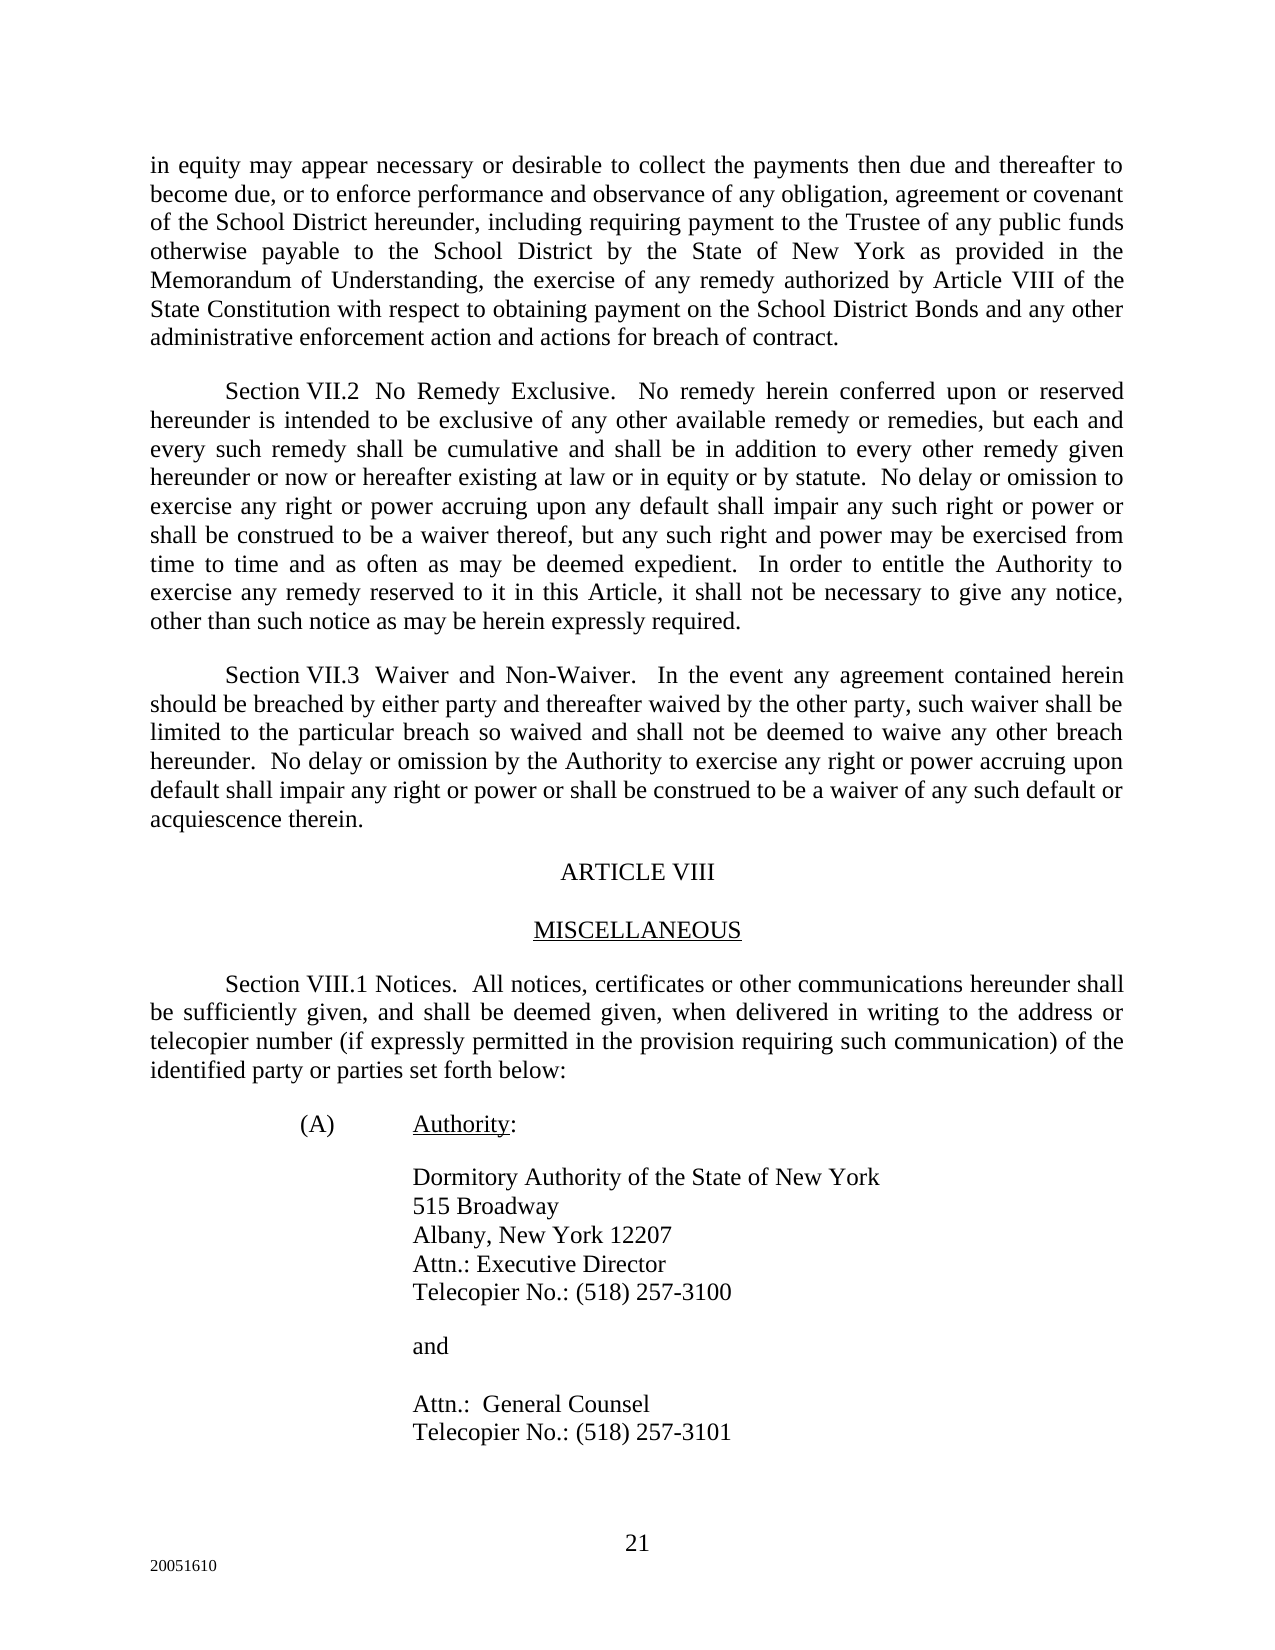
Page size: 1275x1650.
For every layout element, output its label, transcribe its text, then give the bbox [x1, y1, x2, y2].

text Waiver and Non-Waiver. In the event any agreement contained herein should be breached by either party and thereafter waived by the other party, such waiver shall be limited to the particular breach so waived and shall not be deemed to waive any other breach hereunder. No delay or omission by the Authority to exercise any right or power accruing upon default shall impair any right or power or shall be construed to be a waiver of any such default or acquiescence therein. [150, 660, 1125, 832]
text Dormitory Authority of the State of New York 515 Broadway Albany, New York 12207 Attn.: Executive Director Telecopier No.: (518) 257-3100 [412, 1162, 1125, 1306]
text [150, 150, 1125, 351]
text Attn.: General Counsel Telecopier No.: (518) 257-3101 [412, 1389, 1125, 1446]
text Authority: [150, 1109, 1125, 1137]
text MISCELLANEOUS [150, 857, 1125, 944]
text No Remedy Exclusive. No remedy herein conferred upon or reserved hereunder is intended to be exclusive of any other available remedy or remedies, but each and every such remedy shall be cumulative and shall be in addition to every other remedy given hereunder or now or hereafter existing at law or in equity or by statute. No delay or omission to exercise any right or power accruing upon any default shall impair any such right or power or shall be construed to be a waiver thereof, but any such right and power may be exercised from time to time and as often as may be deemed expedient. In order to entitle the Authority to exercise any remedy reserved to it in this Article, it shall not be necessary to give any notice, other than such notice as may be herein expressly required. [150, 376, 1125, 635]
text and [150, 1331, 1125, 1360]
text Notices. All notices, certificates or other communications hereunder shall be sufficiently given, and shall be deemed given, when delivered in writing to the address or telecopier number (if expressly permitted in the provision requiring such communication) of the identified party or parties set forth below: [150, 969, 1125, 1084]
